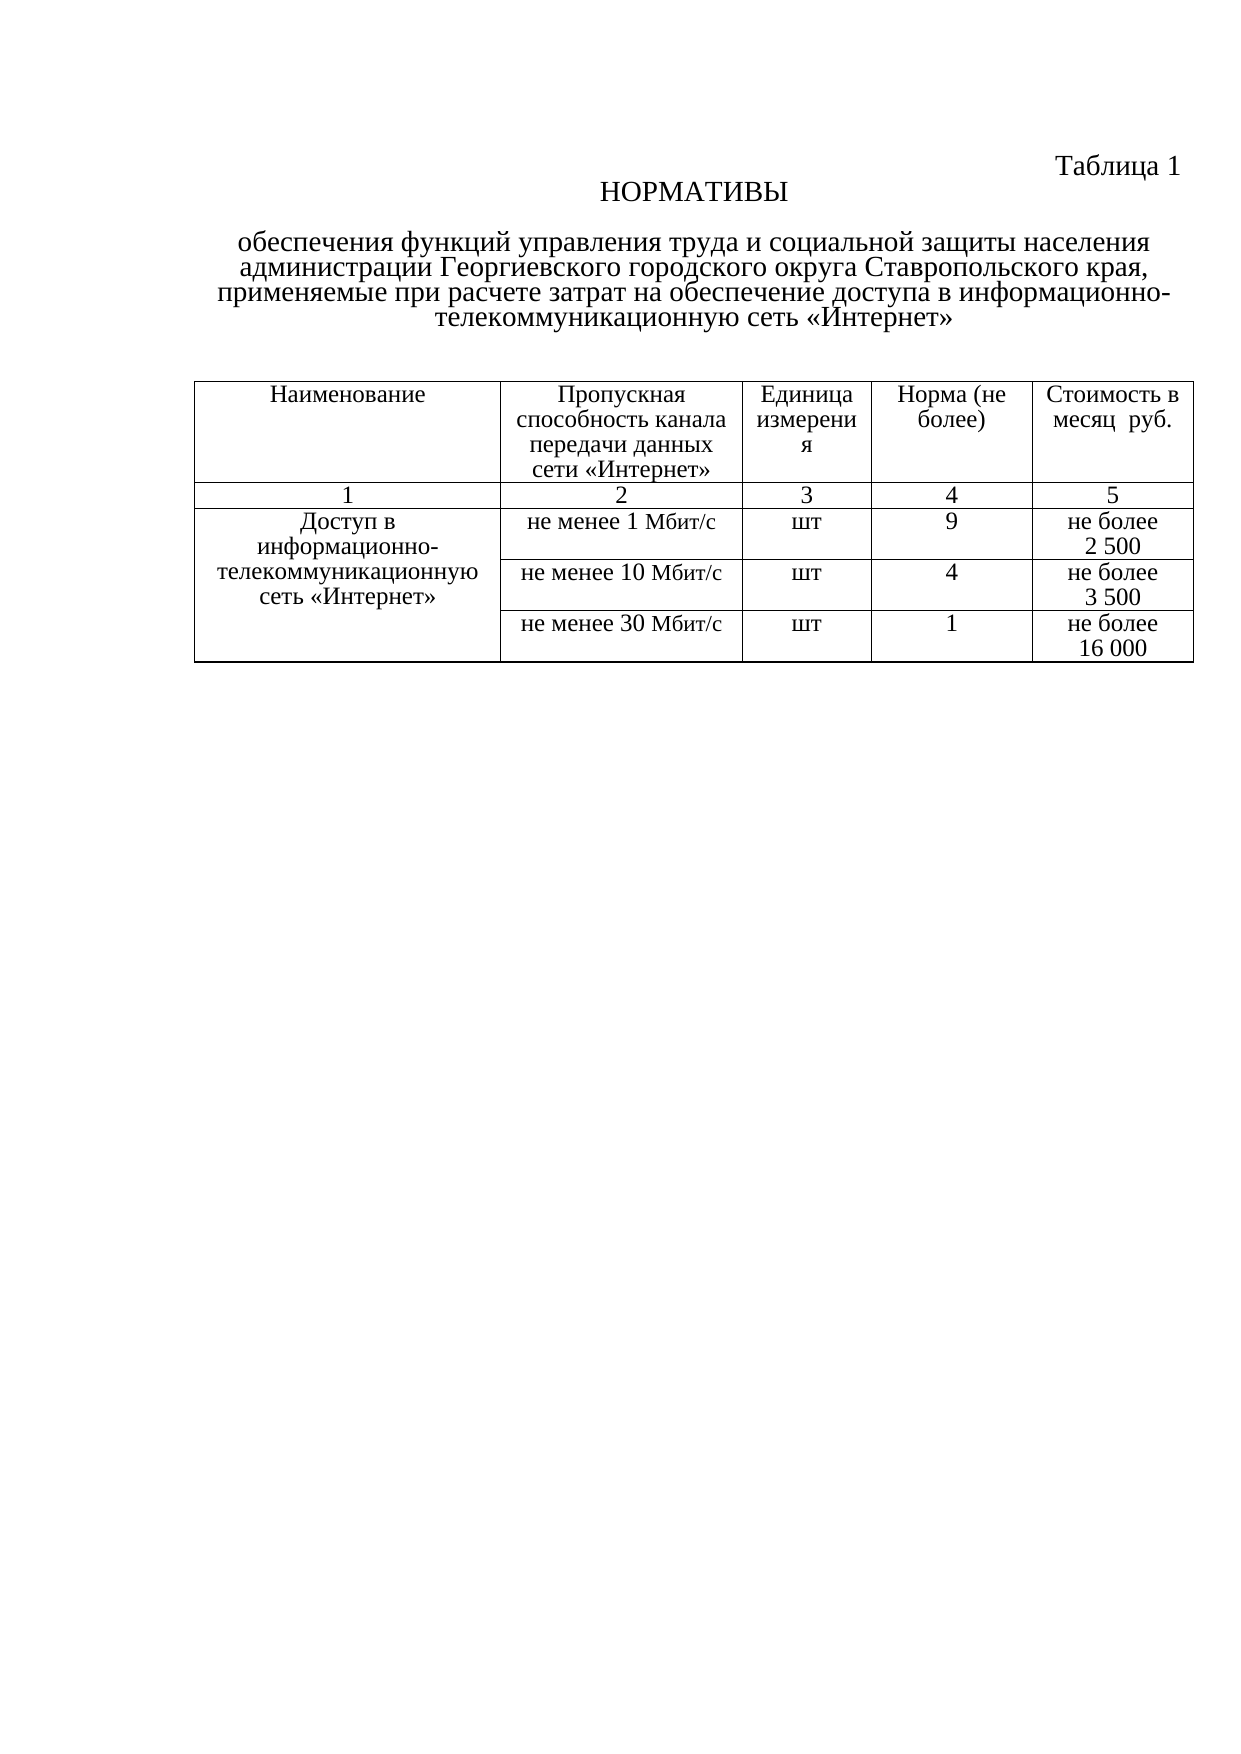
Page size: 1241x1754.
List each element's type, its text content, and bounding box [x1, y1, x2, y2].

table_cell 3 [743, 483, 871, 508]
table_cell не более 3 500 [1033, 560, 1193, 610]
table_cell не менее 1 Мбит/с [501, 509, 742, 559]
text НОРМАТИВЫ [207, 181, 1181, 206]
table_header Стоимость в месяц руб. [1033, 382, 1193, 482]
table_header Наименование [195, 382, 500, 482]
table_cell не менее 10 Мбит/с [501, 560, 742, 610]
table_cell не более 2 500 [1033, 509, 1193, 559]
text Таблица 1 [207, 148, 1181, 181]
table_cell не более 16 000 [1033, 611, 1193, 661]
table_header Норма (не более) [872, 382, 1032, 482]
table_cell Доступ в информационно-телекоммуникационную сеть «Интернет» [195, 509, 500, 661]
table_cell 1 [195, 483, 500, 508]
table_cell 4 [872, 560, 1032, 610]
table_cell 1 [872, 611, 1032, 661]
table_header Единица измерения [743, 382, 871, 482]
text обеспечения функций управления труда и социальной защиты населения администрации Георгиевского городского округа Ставропольского края, применяемые при расчете затрат на обеспечение доступа в информационно-телекоммуникационную сеть «Интернет» [207, 231, 1181, 331]
table_cell шт [743, 560, 871, 610]
table_cell 2 [501, 483, 742, 508]
table_cell 5 [1033, 483, 1193, 508]
table_cell шт [743, 509, 871, 559]
table_cell не менее 30 Мбит/с [501, 611, 742, 661]
table_cell 9 [872, 509, 1032, 559]
table_cell шт [743, 611, 871, 661]
table_header Пропускная способность канала передачи данных сети «Интернет» [501, 382, 742, 482]
table_cell 4 [872, 483, 1032, 508]
